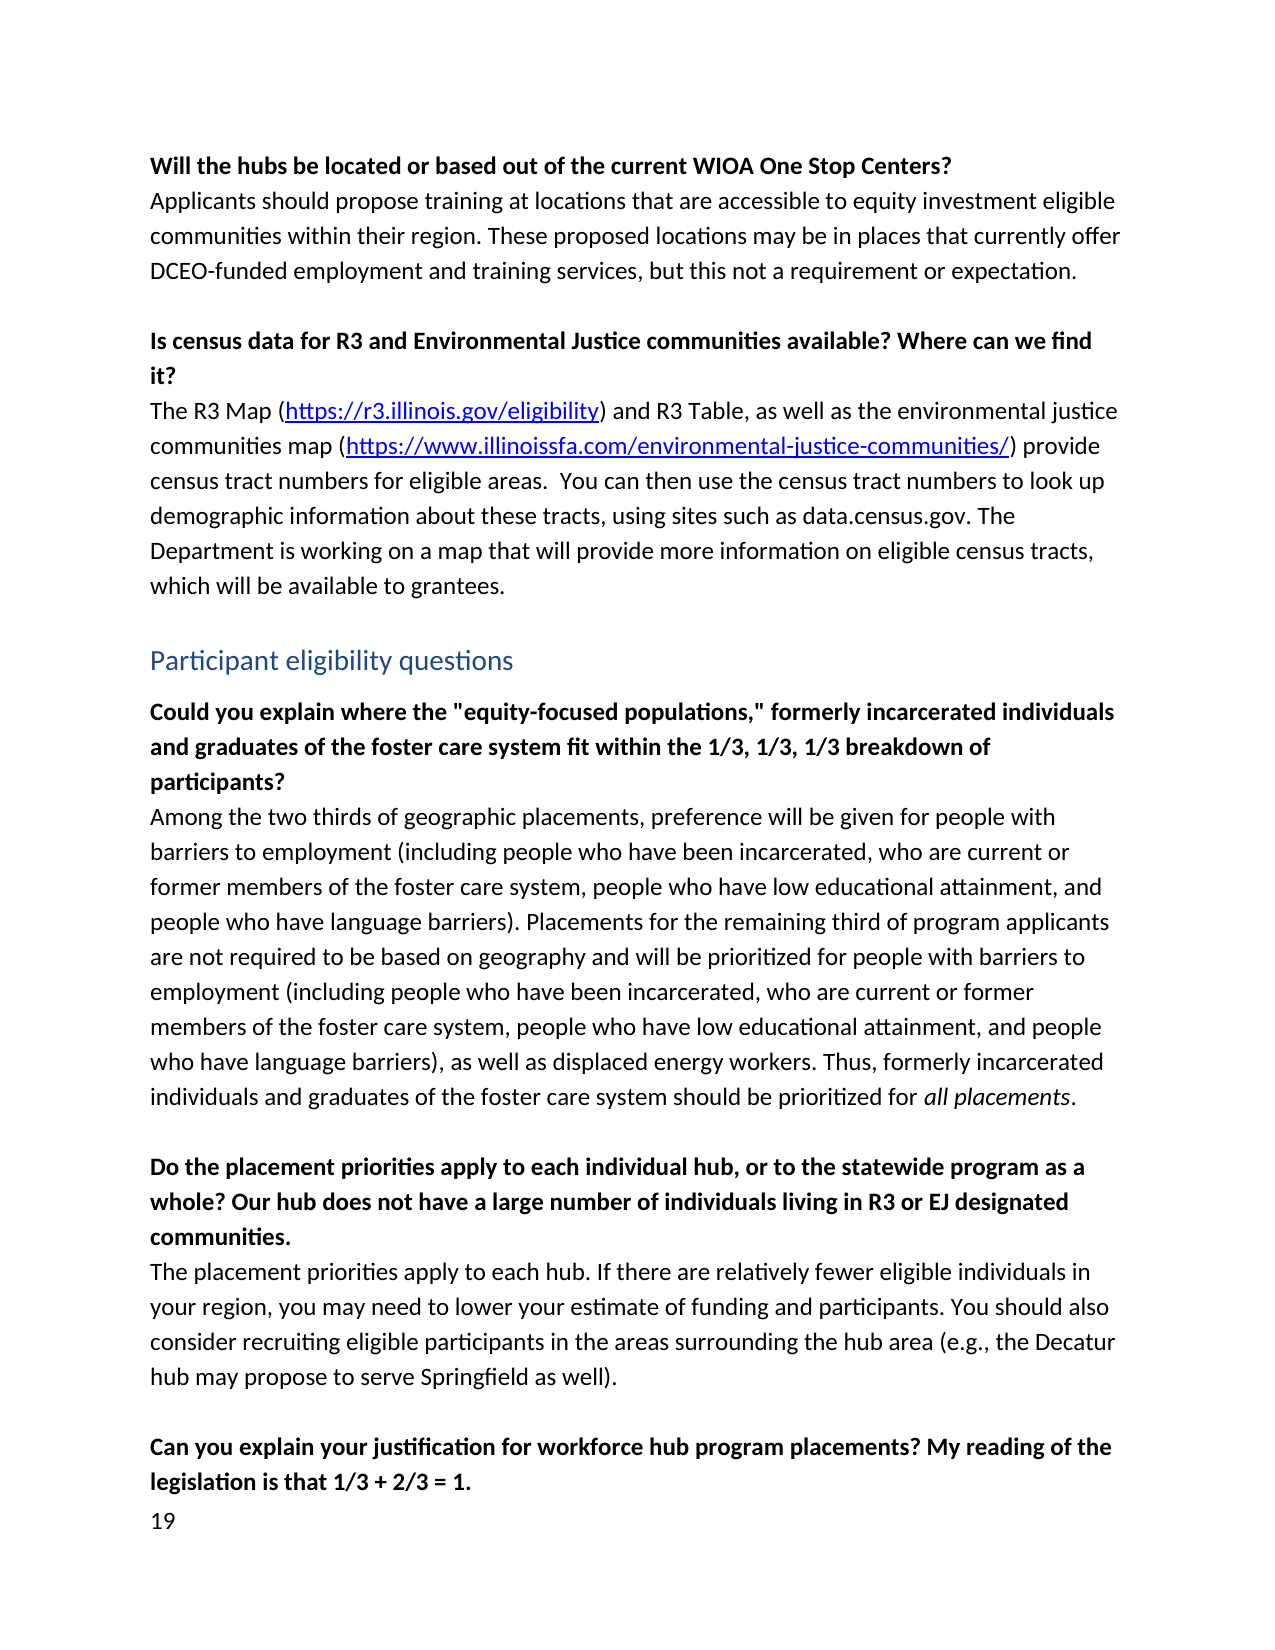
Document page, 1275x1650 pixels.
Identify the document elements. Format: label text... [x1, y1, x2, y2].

text Will the hubs be located or based out of the current WIOA One Stop Centers? [150, 150, 1125, 181]
text The placement priorities apply to each hub. If there are relatively fewer eligible individuals in your region, you may need to lower your estimate of funding and participants. You should also consider recruiting eligible participants in the areas surrounding the hub area (e.g., the Decatur hub may propose to serve Springfield as well). [150, 1256, 1125, 1391]
text Is census data for R3 and Environmental Justice communities available? Where can we find it? [150, 325, 1125, 391]
subtitle Participant eligibility questions [150, 642, 1125, 678]
text Could you explain where the "equity-focused populations," formerly incarcerated individuals and graduates of the foster care system fit within the 1/3, 1/3, 1/3 breakdown of participants? [150, 696, 1125, 796]
text Do the placement priorities apply to each individual hub, or to the statewide program as a whole? Our hub does not have a large number of individuals living in R3 or EJ designated communities. [150, 1151, 1125, 1251]
text Among the two thirds of geographic placements, preference will be given for people with barriers to employment (including people who have been incarcerated, who are current or former members of the foster care system, people who have low educational attainment, and people who have language barriers). Placements for the remaining third of program applicants are not required to be based on geography and will be prioritized for people with barriers to employment (including people who have been incarcerated, who are current or former members of the foster care system, people who have low educational attainment, and people who have language barriers), as well as displaced energy workers. Thus, formerly incarcerated individuals and graduates of the foster care system should be prioritized for all placements. [150, 801, 1125, 1111]
text Can you explain your justification for workforce hub program placements? My reading of the legislation is that 1/3 + 2/3 = 1. [150, 1431, 1125, 1496]
text The R3 Map (https://r3.illinois.gov/eligibility) and R3 Table, as well as the environmental justice communities map (https://www.illinoissfa.com/environmental-justice-communities/) provide census tract numbers for eligible areas. You can then use the census tract numbers to look up demographic information about these tracts, using sites such as data.census.gov. The Department is working on a map that will provide more information on eligible census tracts, which will be available to grantees. [150, 395, 1125, 601]
text Applicants should propose training at locations that are accessible to equity investment eligible communities within their region. These proposed locations may be in places that currently offer DCEO-funded employment and training services, but this not a requirement or expectation. [150, 185, 1125, 286]
